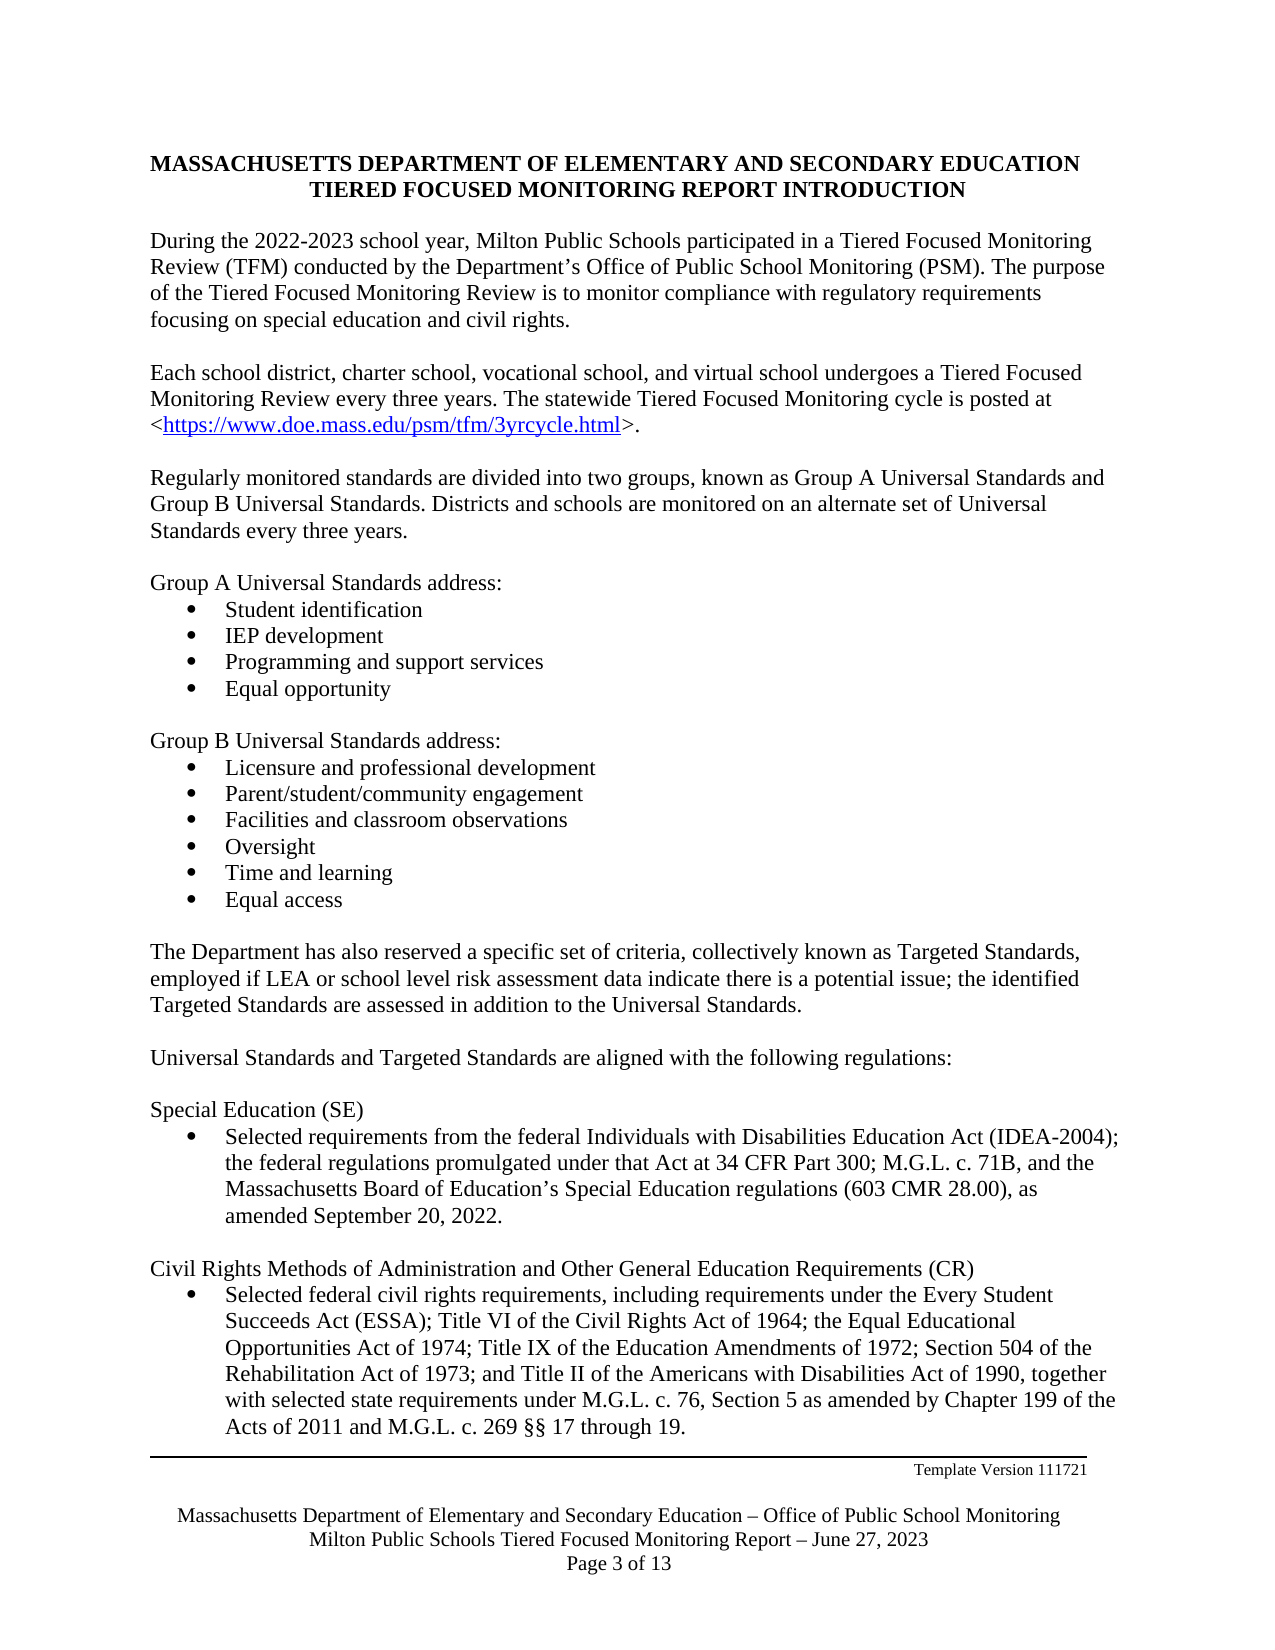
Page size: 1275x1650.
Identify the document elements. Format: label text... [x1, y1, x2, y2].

list Time and learning [187, 859, 1125, 886]
text Civil Rights Methods of Administration and Other General Education Requirements (CR) [150, 1254, 1125, 1281]
text Special Education (SE) [150, 1096, 1125, 1123]
subtitle TIERED FOCUSED MONITORING REPORT INTRODUCTION [150, 176, 1125, 203]
list Oversight [187, 833, 1125, 859]
list Selected federal civil rights requirements, including requirements under the Every Student Succeeds Act (ESSA); Title VI of the Civil Rights Act of 1964; the Equal Educational Opportunities Act of 1974; Title IX of the Education Amendments of 1972; Section 504 of the Rehabilitation Act of 1973; and Title II of the Americans with Disabilities Act of 1990, together with selected state requirements under M.G.L. c. 76, Section 5 as amended by Chapter 199 of the Acts of 2011 and M.G.L. c. 269 §§ 17 through 19. [187, 1281, 1125, 1439]
list Licensure and professional development [187, 754, 1125, 780]
list Equal access [187, 886, 1125, 912]
list Equal opportunity [187, 675, 1125, 701]
text The Department has also reserved a specific set of criteria, collectively known as Targeted Standards, employed if LEA or school level risk assessment data indicate there is a potential issue; the identified Targeted Standards are assessed in addition to the Universal Standards. [150, 938, 1125, 1017]
list Parent/student/community engagement [187, 780, 1125, 807]
list Programming and support services [187, 648, 1125, 675]
text Group B Universal Standards address: [150, 727, 1125, 754]
list Facilities and classroom observations [187, 807, 1125, 833]
text Each school district, charter school, vocational school, and virtual school undergoes a Tiered Focused Monitoring Review every three years. The statewide Tiered Focused Monitoring cycle is posted at <https://www.doe.mass.edu/psm/tfm/3yrcycle.html>. [150, 358, 1125, 438]
list Selected requirements from the federal Individuals with Disabilities Education Act (IDEA-2004); the federal regulations promulgated under that Act at 34 CFR Part 300; M.G.L. c. 71B, and the Massachusetts Board of Education’s Special Education regulations (603 CMR 28.00), as amended September 20, 2022. [187, 1123, 1125, 1228]
text Universal Standards and Targeted Standards are aligned with the following regulations: [150, 1044, 1125, 1070]
text MASSACHUSETTS DEPARTMENT OF ELEMENTARY AND SECONDARY EDUCATION [150, 150, 1125, 176]
text Group A Universal Standards address: [150, 569, 1125, 596]
text Regularly monitored standards are divided into two groups, known as Group A Universal Standards and Group B Universal Standards. Districts and schools are monitored on an alternate set of Universal Standards every three years. [150, 464, 1125, 543]
list IEP development [187, 622, 1125, 648]
text During the 2022-2023 school year, Milton Public Schools participated in a Tiered Focused Monitoring Review (TFM) conducted by the Department’s Office of Public School Monitoring (PSM). The purpose of the Tiered Focused Monitoring Review is to monitor compliance with regulatory requirements focusing on special education and civil rights. [150, 227, 1125, 332]
list Student identification [187, 596, 1125, 622]
